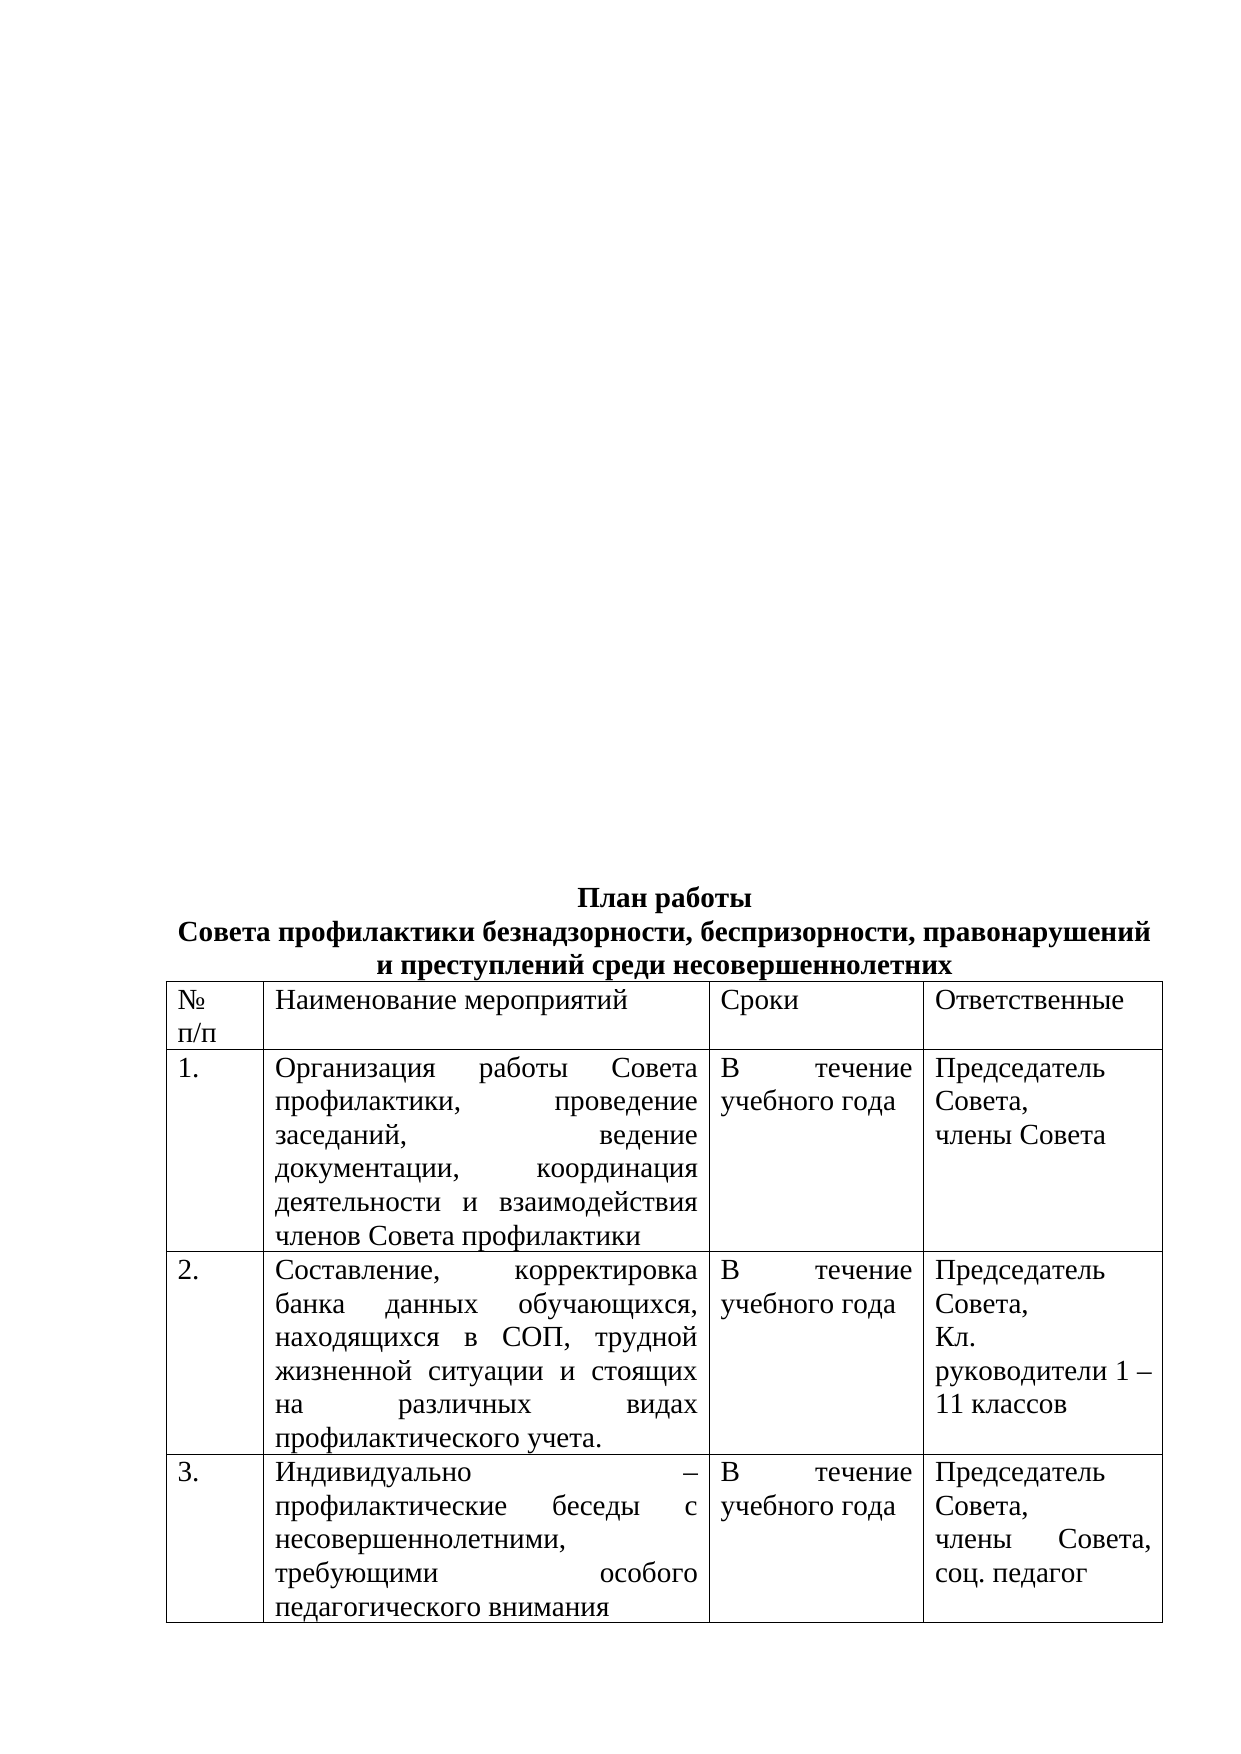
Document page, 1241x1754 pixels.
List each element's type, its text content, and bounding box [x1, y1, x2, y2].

table_cell Председатель Совета, члены Совета [924, 1050, 1162, 1251]
table_header № п/п [167, 982, 263, 1049]
table_cell В течение учебного года [710, 1252, 923, 1453]
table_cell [264, 1455, 709, 1622]
table_header Сроки [710, 982, 923, 1049]
table_cell Организация работы Совета профилактики, проведение заседаний, ведение документации, координация деятельности и взаимодействия членов Совета профилактики [264, 1050, 709, 1251]
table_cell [710, 1455, 923, 1622]
table_header Ответственные [924, 982, 1162, 1049]
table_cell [924, 1455, 1162, 1622]
table_cell 1. [167, 1050, 263, 1251]
text Совета профилактики безнадзорности, беспризорности, правонарушений и преступлений среди несовершеннолетних [177, 914, 1152, 981]
text План работы [177, 880, 1152, 914]
table_cell В течение учебного года [710, 1050, 923, 1251]
table_header Наименование мероприятий [264, 982, 709, 1049]
table_cell Председатель Совета, Кл. руководители 1 – 11 классов [924, 1252, 1162, 1453]
table_cell Составление, корректировка банка данных обучающихся, находящихся в СОП, трудной жизненной ситуации и стоящих на различных видах профилактического учета. [264, 1252, 709, 1453]
table_cell 2. [167, 1252, 263, 1453]
table_cell 3. [167, 1455, 263, 1622]
